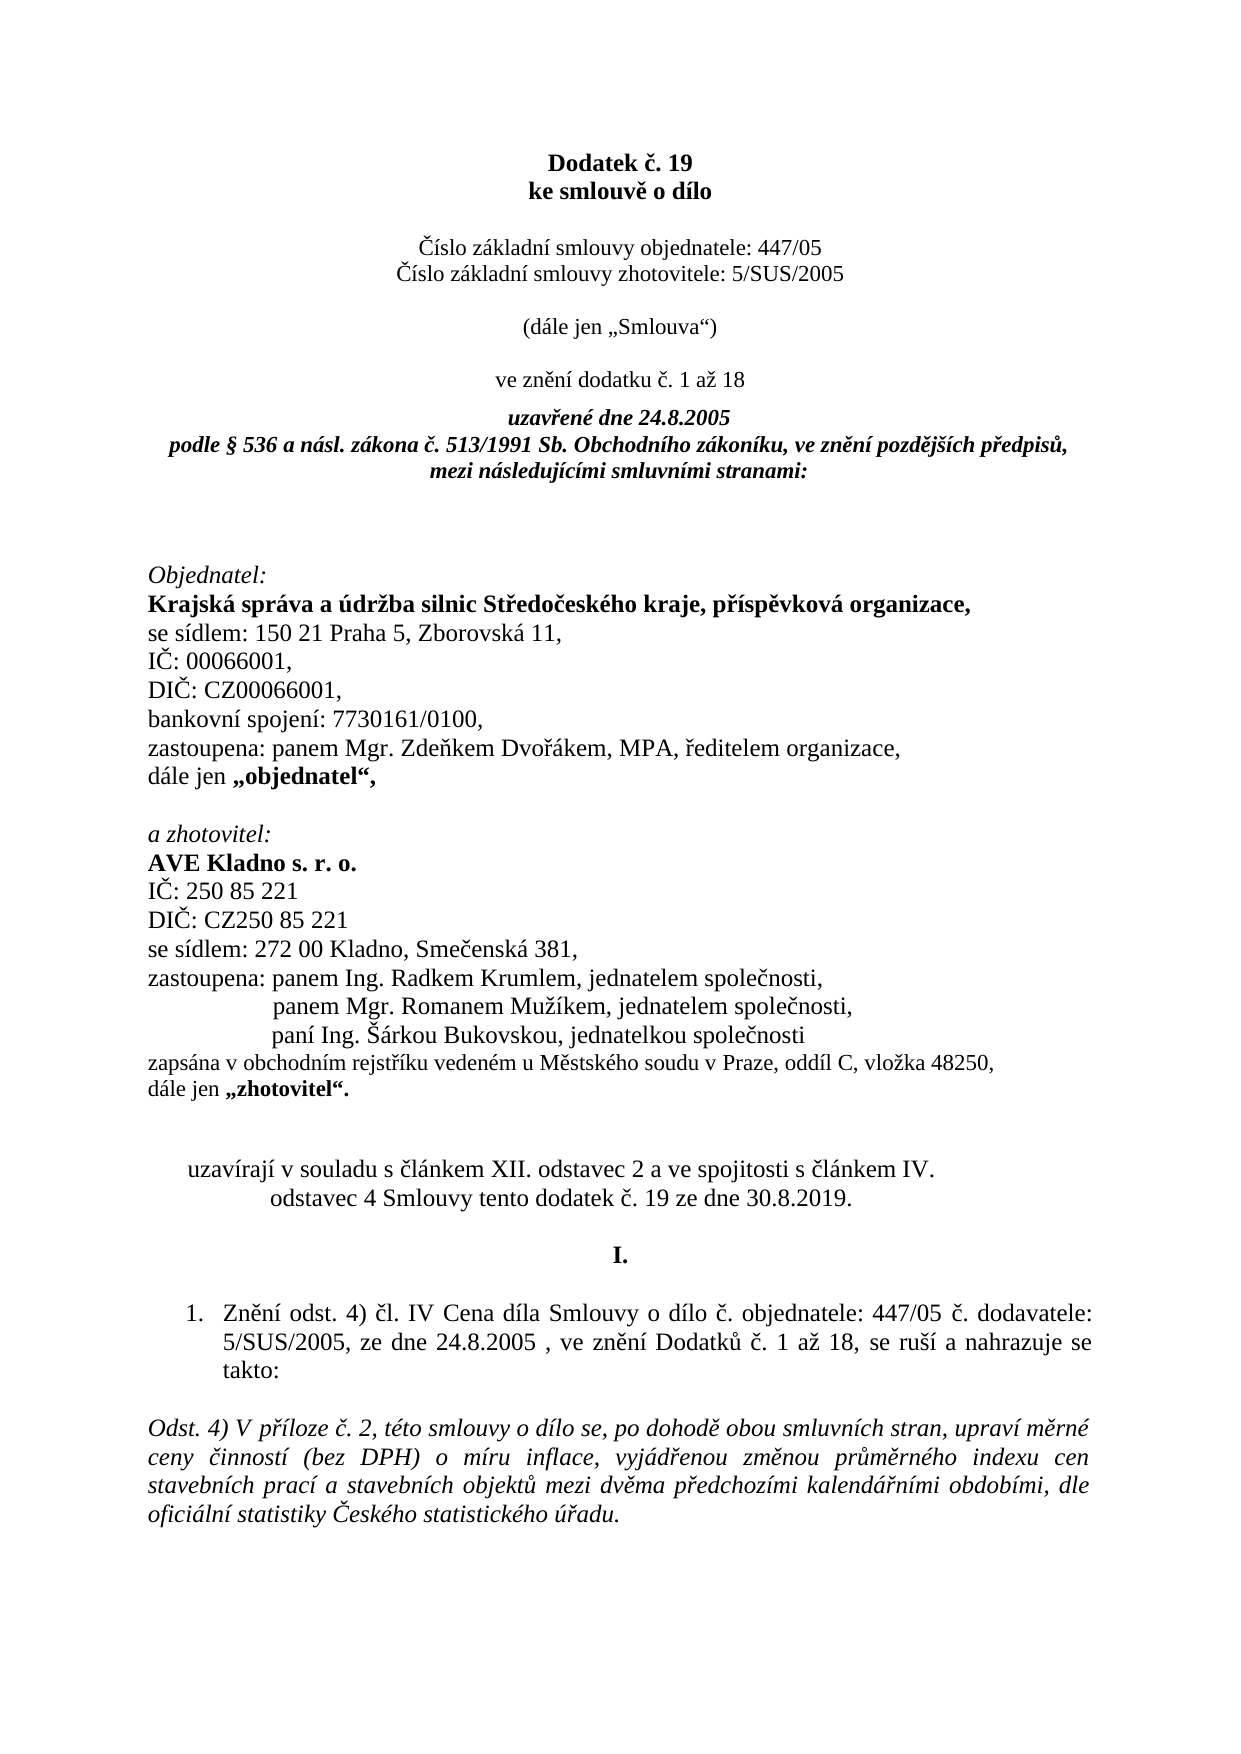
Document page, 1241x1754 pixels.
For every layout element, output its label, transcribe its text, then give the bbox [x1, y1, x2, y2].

text I. [148, 1241, 1093, 1269]
text DIČ: CZ250 85 221 [148, 905, 1093, 934]
text se sídlem: 150 21 Praha 5, Zborovská 11, [148, 618, 1093, 646]
text zastoupena: panem Ing. Radkem Krumlem, jednatelem společnosti, [148, 963, 1093, 991]
text Objednatel: [148, 560, 1093, 589]
list panem Mgr. Romanem Mužíkem, jednatelem společnosti, [223, 991, 1093, 1020]
title uzavřené dne 24.8.2005 [148, 404, 1093, 431]
text zapsána v obchodním rejstříku vedeném u Městského soudu v Praze, oddíl C, vložka 48250, [148, 1049, 1093, 1075]
text Číslo základní smlouvy objednatele: 447/05 [148, 234, 1093, 260]
text Krajská správa a údržba silnic Středočeského kraje, příspěvková organizace, [148, 589, 1093, 618]
text Dodatek č. 19 [148, 148, 1093, 176]
text se sídlem: 272 00 Kladno, Smečenská 381, [148, 934, 1093, 963]
text a zhotovitel: [148, 819, 1093, 848]
title podle § 536 a násl. zákona č. 513/1991 Sb. Obchodního zákoníku, ve znění pozdějších předpisů, mezi následujícími smluvními stranami: [148, 431, 1093, 483]
text AVE Kladno s. r. o. [148, 848, 1093, 876]
text IČ: 00066001, [148, 646, 1093, 675]
text (dále jen „Smlouva“) [148, 313, 1093, 339]
text ve znění dodatku č. 1 až 18 [148, 366, 1093, 392]
text dále jen „zhotovitel“. [148, 1075, 1093, 1102]
text DIČ: CZ00066001, [148, 675, 1093, 704]
text zastoupena: panem Mgr. Zdeňkem Dvořákem, MPA, ředitelem organizace, [148, 733, 1093, 761]
list Znění odst. 4) čl. IV Cena díla Smlouvy o dílo č. objednatele: 447/05 č. dodavatele: 5/SUS/2005, ze dne 24.8.2005 , ve znění Dodatků č. 1 až 18, se ruší a nahrazuje se takto: [185, 1298, 1093, 1384]
text dále jen „objednatel“, [148, 761, 1093, 790]
text bankovní spojení: 7730161/0100, [148, 704, 1093, 733]
text Číslo základní smlouvy zhotovitele: 5/SUS/2005 [148, 260, 1093, 287]
text IČ: 250 85 221 [148, 876, 1093, 905]
text Odst. 4) V příloze č. 2, této smlouvy o dílo se, po dohodě obou smluvních stran, upraví měrné ceny činností (bez DPH) o míru inflace, vyjádřenou změnou průměrného indexu cen stavebních prací a stavebních objektů mezi dvěma předchozími kalendářními obdobími, dle oficiální statistiky Českého statistického úřadu. [148, 1413, 1093, 1528]
text ke smlouvě o dílo [148, 176, 1093, 205]
text uzavírají v souladu s článkem XII. odstavec 2 a ve spojitosti s článkem IV. odstavec 4 Smlouvy tento dodatek č. 19 ze dne 30.8.2019. [148, 1154, 974, 1212]
text paní Ing. Šárkou Bukovskou, jednatelkou společnosti [148, 1020, 1093, 1049]
